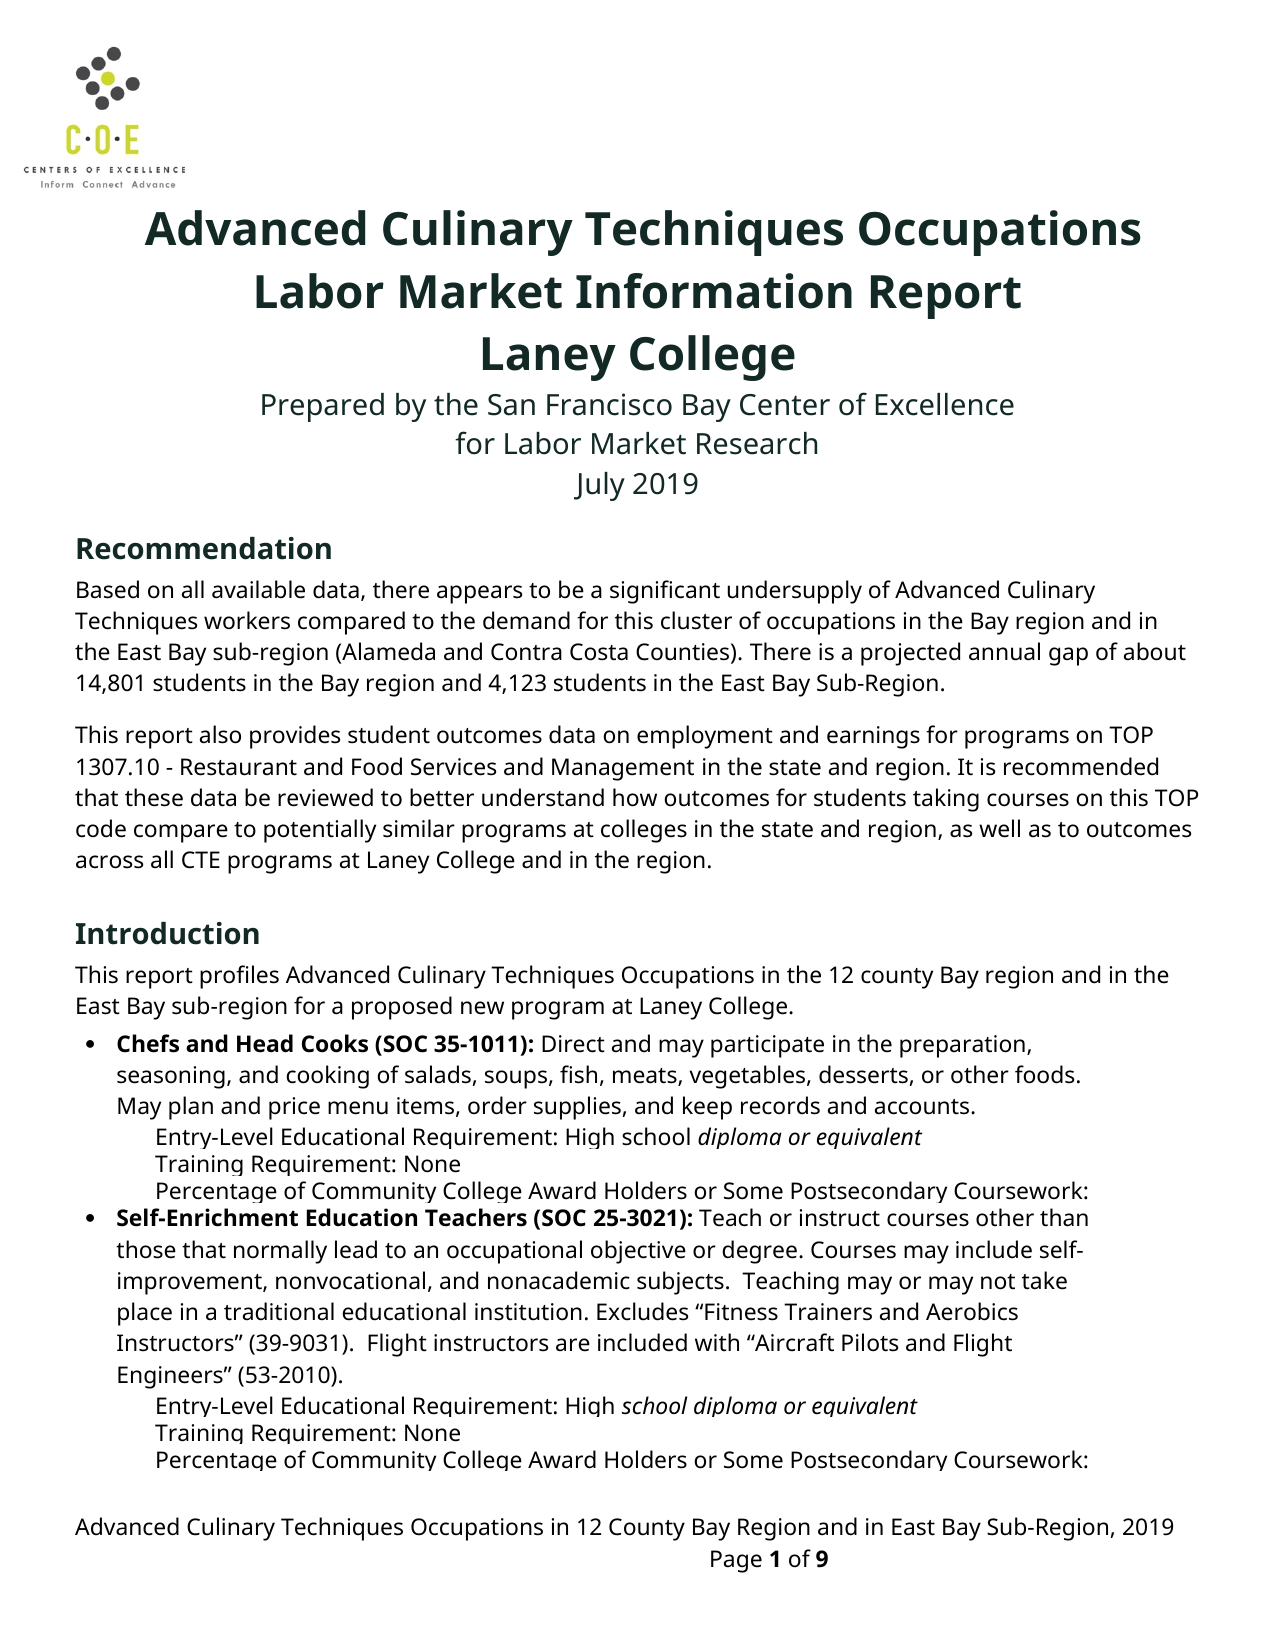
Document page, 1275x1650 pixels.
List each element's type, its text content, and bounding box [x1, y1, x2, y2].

picture [15, 38, 193, 197]
table_cell Percentage of Community College Award Holders or Some Postsecondary Coursework: 40% [75, 1175, 1140, 1202]
table_header Chefs and Head Cooks (SOC 35-1011): Direct and may participate in the preparation, seasoning, and cooking of salads, soups, fish, meats, vegetables, desserts, or other foods. May plan and price menu items, order supplies, and keep records and accounts. [75, 1028, 1140, 1121]
text Prepared by the San Francisco Bay Center of Excellence [75, 384, 1200, 424]
subtitle Recommendation [75, 528, 1200, 568]
text This report also provides student outcomes data on employment and earnings for programs on TOP 1307.10 - Restaurant and Food Services and Management in the state and region. It is recommended that these data be reviewed to better understand how outcomes for students taking courses on this TOP code compare to potentially similar programs at colleges in the state and region, as well as to outcomes across all CTE programs at Laney College and in the region. [75, 719, 1200, 876]
table_cell Self-Enrichment Education Teachers (SOC 25-3021): Teach or instruct courses other than those that normally lead to an occupational objective or degree. Courses may include self-improvement, nonvocational, and nonacademic subjects. Teaching may or may not take place in a traditional educational institution. Excludes “Fitness Trainers and Aerobics Instructors” (39-9031). Flight instructors are included with “Aircraft Pilots and Flight Engineers” (53-2010). [75, 1202, 1140, 1390]
text Based on all available data, there appears to be a significant undersupply of Advanced Culinary Techniques workers compared to the demand for this cluster of occupations in the Bay region and in the East Bay sub-region (Alameda and Contra Costa Counties). There is a projected annual gap of about 14,801 students in the Bay region and 4,123 students in the East Bay Sub-Region. [75, 574, 1200, 699]
table_cell Training Requirement: None [75, 1417, 1140, 1444]
text Laney College [75, 322, 1200, 384]
text Labor Market Information Report [75, 259, 1200, 322]
table_cell Entry-Level Educational Requirement: High school diploma or equivalent [75, 1121, 1140, 1148]
text This report profiles Advanced Culinary Techniques Occupations in the 12 county Bay region and in the East Bay sub-region for a proposed new program at Laney College. [75, 959, 1200, 1021]
text for Labor Market Research [75, 424, 1200, 463]
text Advanced Culinary Techniques Occupations [75, 75, 1200, 259]
table_cell Entry-Level Educational Requirement: High school diploma or equivalent [75, 1390, 1140, 1417]
table_cell Training Requirement: None [75, 1148, 1140, 1175]
subtitle Introduction [75, 913, 1200, 953]
text July 2019 [75, 463, 1200, 503]
table_cell Percentage of Community College Award Holders or Some Postsecondary Coursework: 26% [75, 1444, 1140, 1471]
